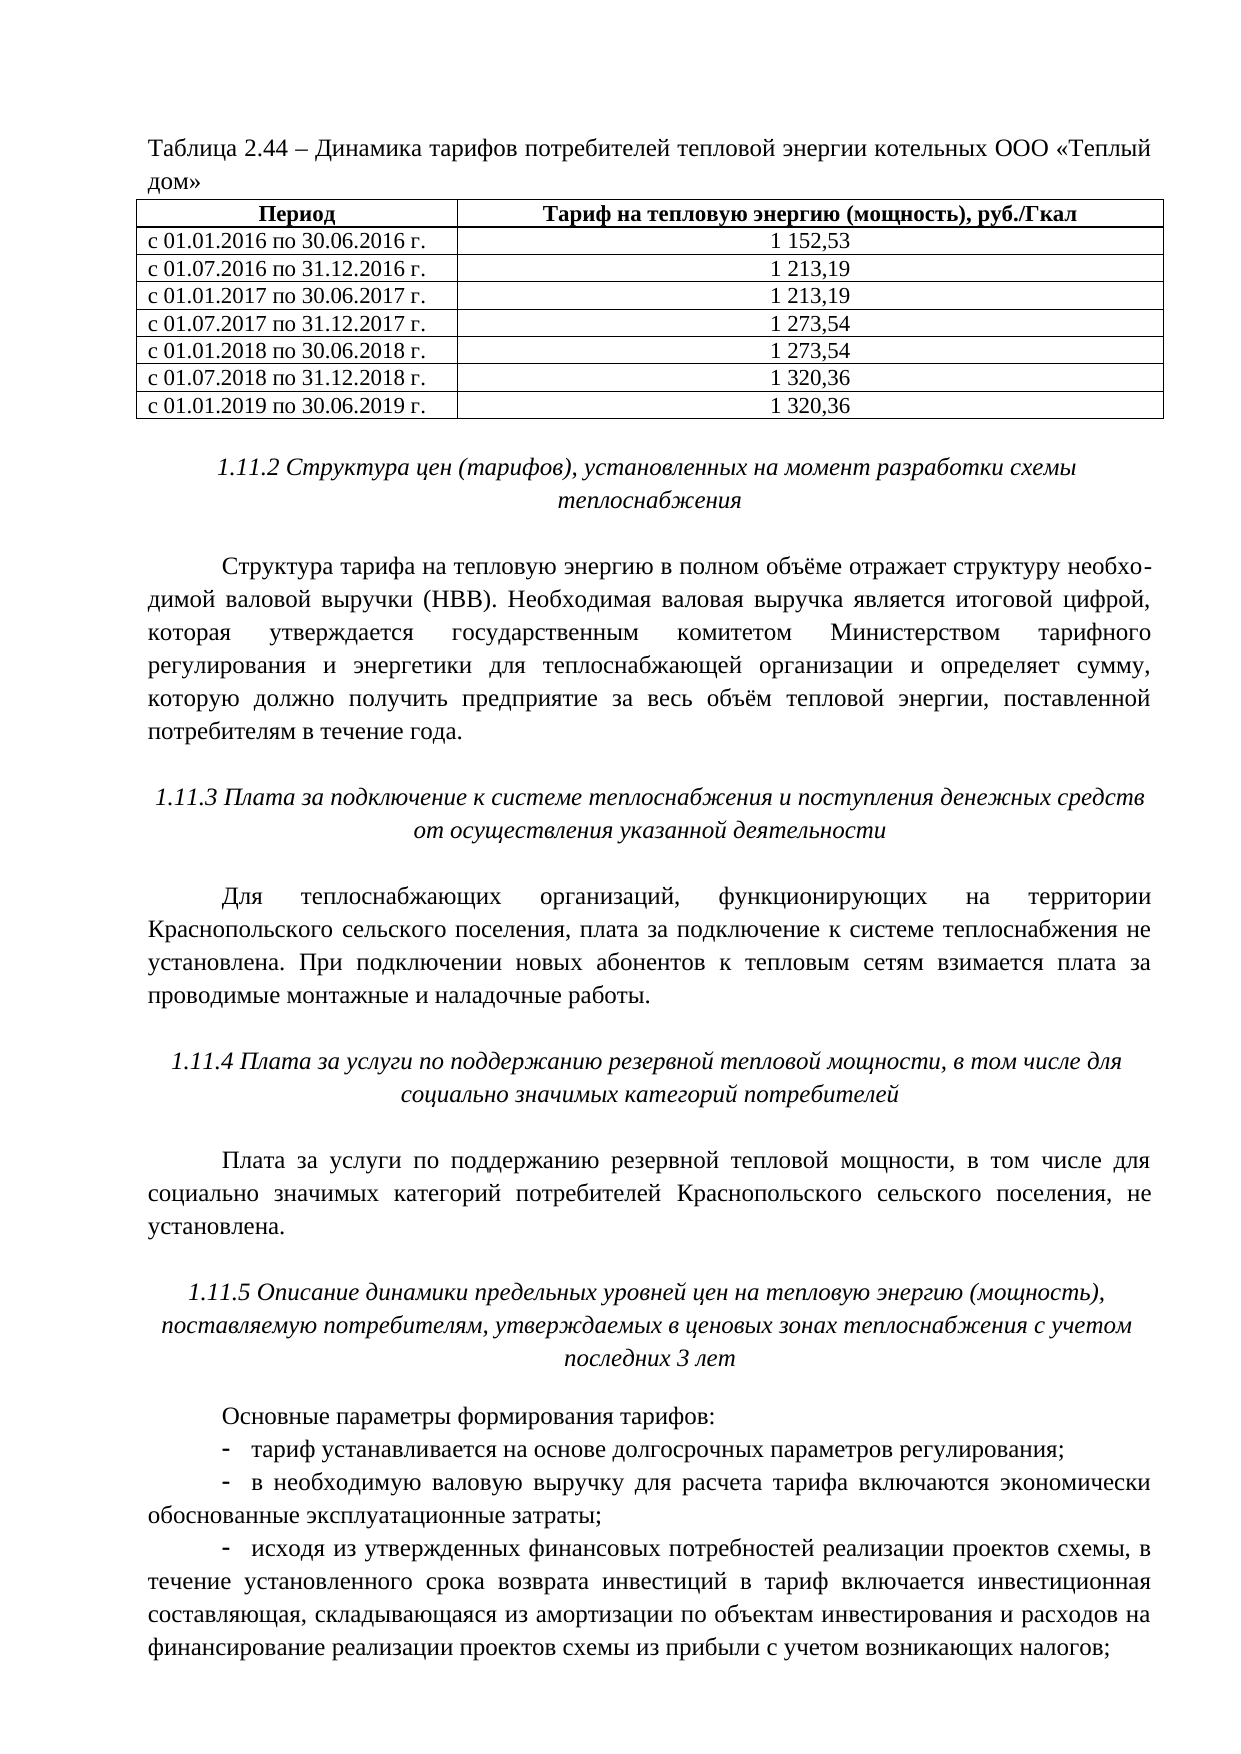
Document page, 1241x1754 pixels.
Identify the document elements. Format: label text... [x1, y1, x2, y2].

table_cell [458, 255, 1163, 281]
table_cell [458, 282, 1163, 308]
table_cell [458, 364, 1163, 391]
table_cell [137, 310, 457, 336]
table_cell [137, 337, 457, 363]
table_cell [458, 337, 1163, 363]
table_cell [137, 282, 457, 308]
list в необходимую валовую выручку для расчета тарифа включаются экономически обоснованные эксплуатационные затраты; [148, 1467, 1152, 1528]
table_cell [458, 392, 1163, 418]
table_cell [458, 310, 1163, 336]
text Структура тарифа на тепловую энергию в полном объёме отражает структуру необходимой валовой выручки (НВВ). Необходимая валовая выручка является итоговой цифрой, которая утверждается государственным комитетом Министерством тарифного регулирования и энергетики для теплоснабжающей организации и определяет сумму, которую должно получить предприятие за весь объём тепловой энергии, поставленной потребителям в течение года. [148, 551, 1152, 745]
subtitle 1.11.3 Плата за подключение к системе теплоснабжения и поступления денежных средств от осуществления указанной деятельности [148, 782, 1152, 844]
subtitle 1.11.4 Плата за услуги по поддержанию резервной тепловой мощности, в том числе для социально значимых категорий потребителей [148, 1046, 1152, 1107]
list исходя из утвержденных финансовых потребностей реализации проектов схемы, в течение установленного срока возврата инвестиций в тариф включается инвестиционная составляющая, складывающаяся из амортизации по объектам инвестирования и расходов на финансирование реализации проектов схемы из прибыли с учетом возникающих налогов; [148, 1533, 1152, 1661]
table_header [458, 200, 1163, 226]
list тариф устанавливается на основе долгосрочных параметров регулирования; [148, 1434, 1152, 1462]
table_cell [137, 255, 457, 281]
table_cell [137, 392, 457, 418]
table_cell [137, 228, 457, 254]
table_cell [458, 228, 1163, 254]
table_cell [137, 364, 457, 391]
list Основные параметры формирования тарифов: [148, 1401, 1152, 1429]
subtitle 1.11.2 Структура цен (тарифов), установленных на момент разработки схемы теплоснабжения [148, 452, 1152, 514]
subtitle 1.11.5 Описание динамики предельных уровней цен на тепловую энергию (мощность), поставляемую потребителям, утверждаемых в ценовых зонах теплоснабжения с учетом последних 3 лет [148, 1277, 1152, 1372]
text Таблица 2.44 – Динамика тарифов потребителей тепловой энергии котельных ООО «Теплый дом» [148, 133, 1152, 195]
text Плата за услуги по поддержанию резервной тепловой мощности, в том числе для социально значимых категорий потребителей Краснопольского сельского поселения, не установлена. [148, 1145, 1152, 1239]
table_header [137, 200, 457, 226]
text Для теплоснабжающих организаций, функционирующих на территории Краснопольского сельского поселения, плата за подключение к системе теплоснабжения не установлена. При подключении новых абонентов к тепловым сетям взимается плата за проводимые монтажные и наладочные работы. [148, 881, 1152, 1009]
